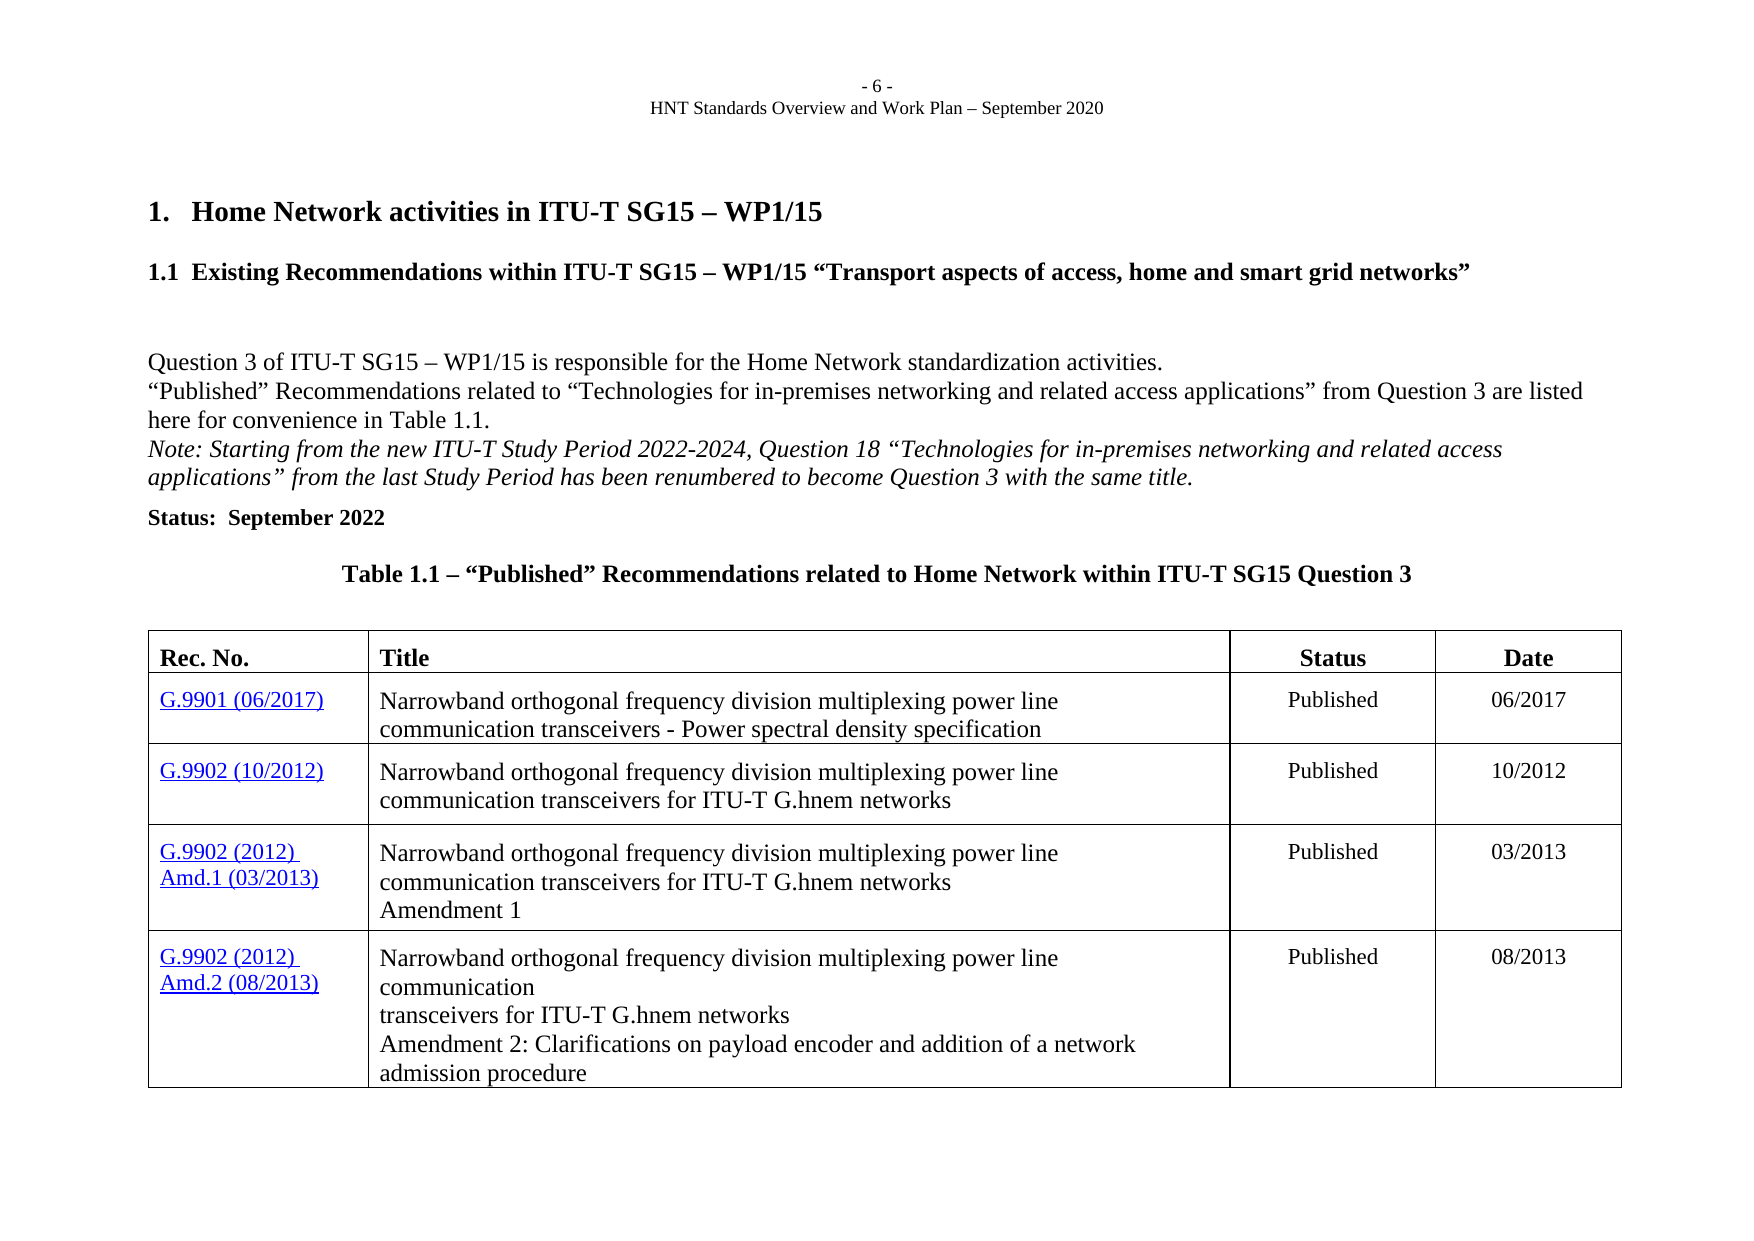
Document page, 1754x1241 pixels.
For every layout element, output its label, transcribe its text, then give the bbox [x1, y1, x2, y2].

text Table 1.1 – “Published” Recommendations related to Home Network within ITU-T SG15 Question 3 [148, 559, 1606, 609]
table_cell Published [1231, 673, 1435, 743]
subtitle 1. Home Network activities in ITU-T SG15 – WP1/15 [148, 194, 1606, 227]
table_cell 08/2013 [1436, 931, 1621, 1087]
table_cell 10/2012 [1436, 744, 1621, 824]
table_cell Published [1231, 825, 1435, 929]
table_cell G.9902 (2012) Amd.1 (03/2013) [149, 825, 368, 929]
table_cell G.9901 (06/2017) [149, 673, 368, 743]
table_cell Published [1231, 931, 1435, 1087]
table_header Title [369, 631, 1229, 672]
text Question 3 of ITU-T SG15 – WP1/15 is responsible for the Home Network standardization activities. “Published” Recommendations related to “Technologies for in-premises networking and related access applications” from Question 3 are listed here for convenience in Table 1.1. Note: Starting from the new ITU-T Study Period 2022-2024, Question 18 “Technologies for in-premises networking and related access applications” from the last Study Period has been renumbered to become Question 3 with the same title. [148, 347, 1606, 491]
table_cell G.9902 (2012) Amd.2 (08/2013) [149, 931, 368, 1087]
table_header Status [1231, 631, 1435, 672]
table_cell G.9902 (10/2012) [149, 744, 368, 824]
table_cell 06/2017 [1436, 673, 1621, 743]
table_cell Narrowband orthogonal frequency division multiplexing power line communication transceivers - Power spectral density specification [369, 673, 1229, 743]
table_cell Narrowband orthogonal frequency division multiplexing power line communication transceivers for ITU-T G.hnem networks Amendment 1 [369, 825, 1229, 929]
table_header Date [1436, 631, 1621, 672]
subtitle 1.1 Existing Recommendations within ITU-T SG15 – WP1/15 “Transport aspects of access, home and smart grid networks” [148, 257, 1606, 285]
table_cell 03/2013 [1436, 825, 1621, 929]
table_cell Narrowband orthogonal frequency division multiplexing power line communication transceivers for ITU-T G.hnem networks [369, 744, 1229, 824]
table_header Rec. No. [149, 631, 368, 672]
text Status: September 2022 [148, 504, 1606, 559]
table_cell Published [1231, 744, 1435, 824]
table_cell Narrowband orthogonal frequency division multiplexing power line communication transceivers for ITU-T G.hnem networks Amendment 2: Clarifications on payload encoder and addition of a network admission procedure [369, 931, 1229, 1087]
